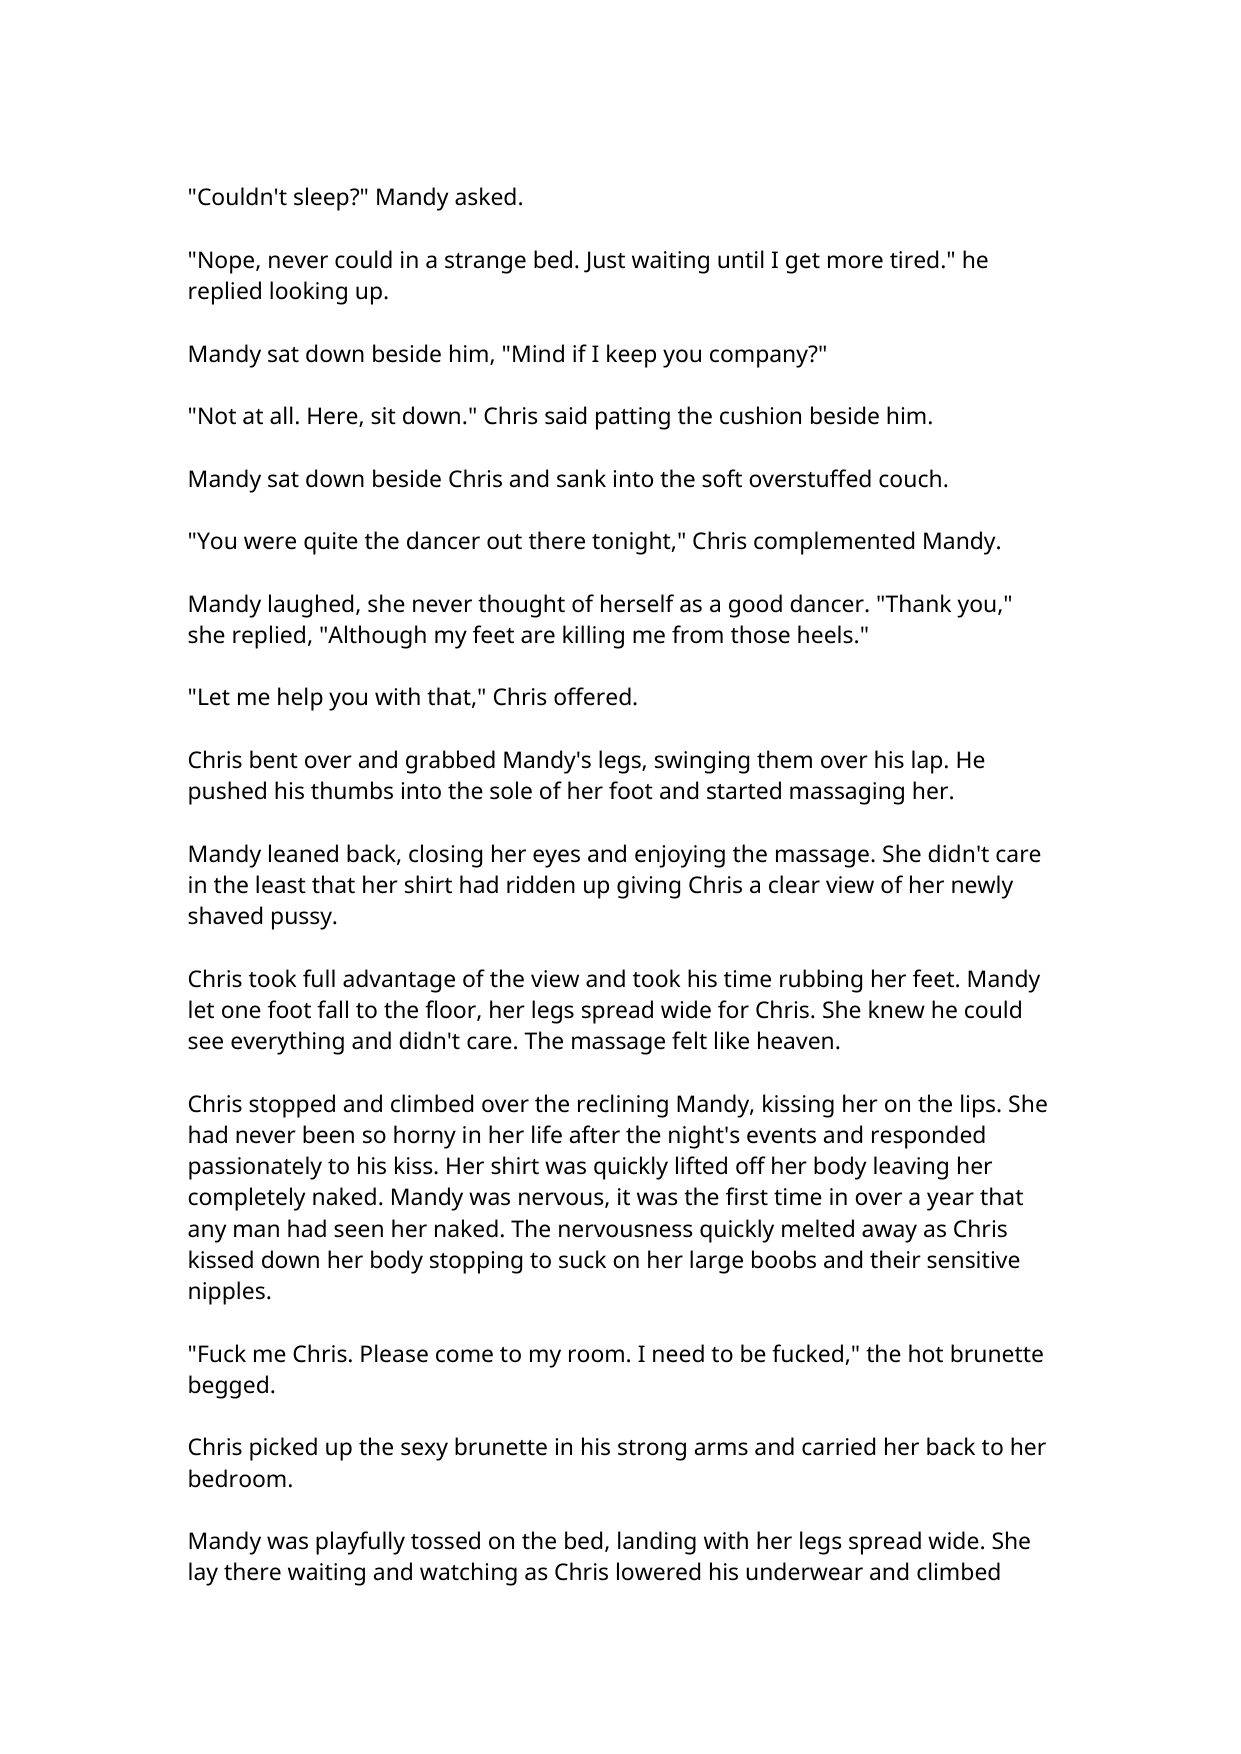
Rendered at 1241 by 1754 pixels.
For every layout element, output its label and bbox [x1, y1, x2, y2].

text [187, 150, 1053, 806]
text [187, 837, 1053, 1587]
